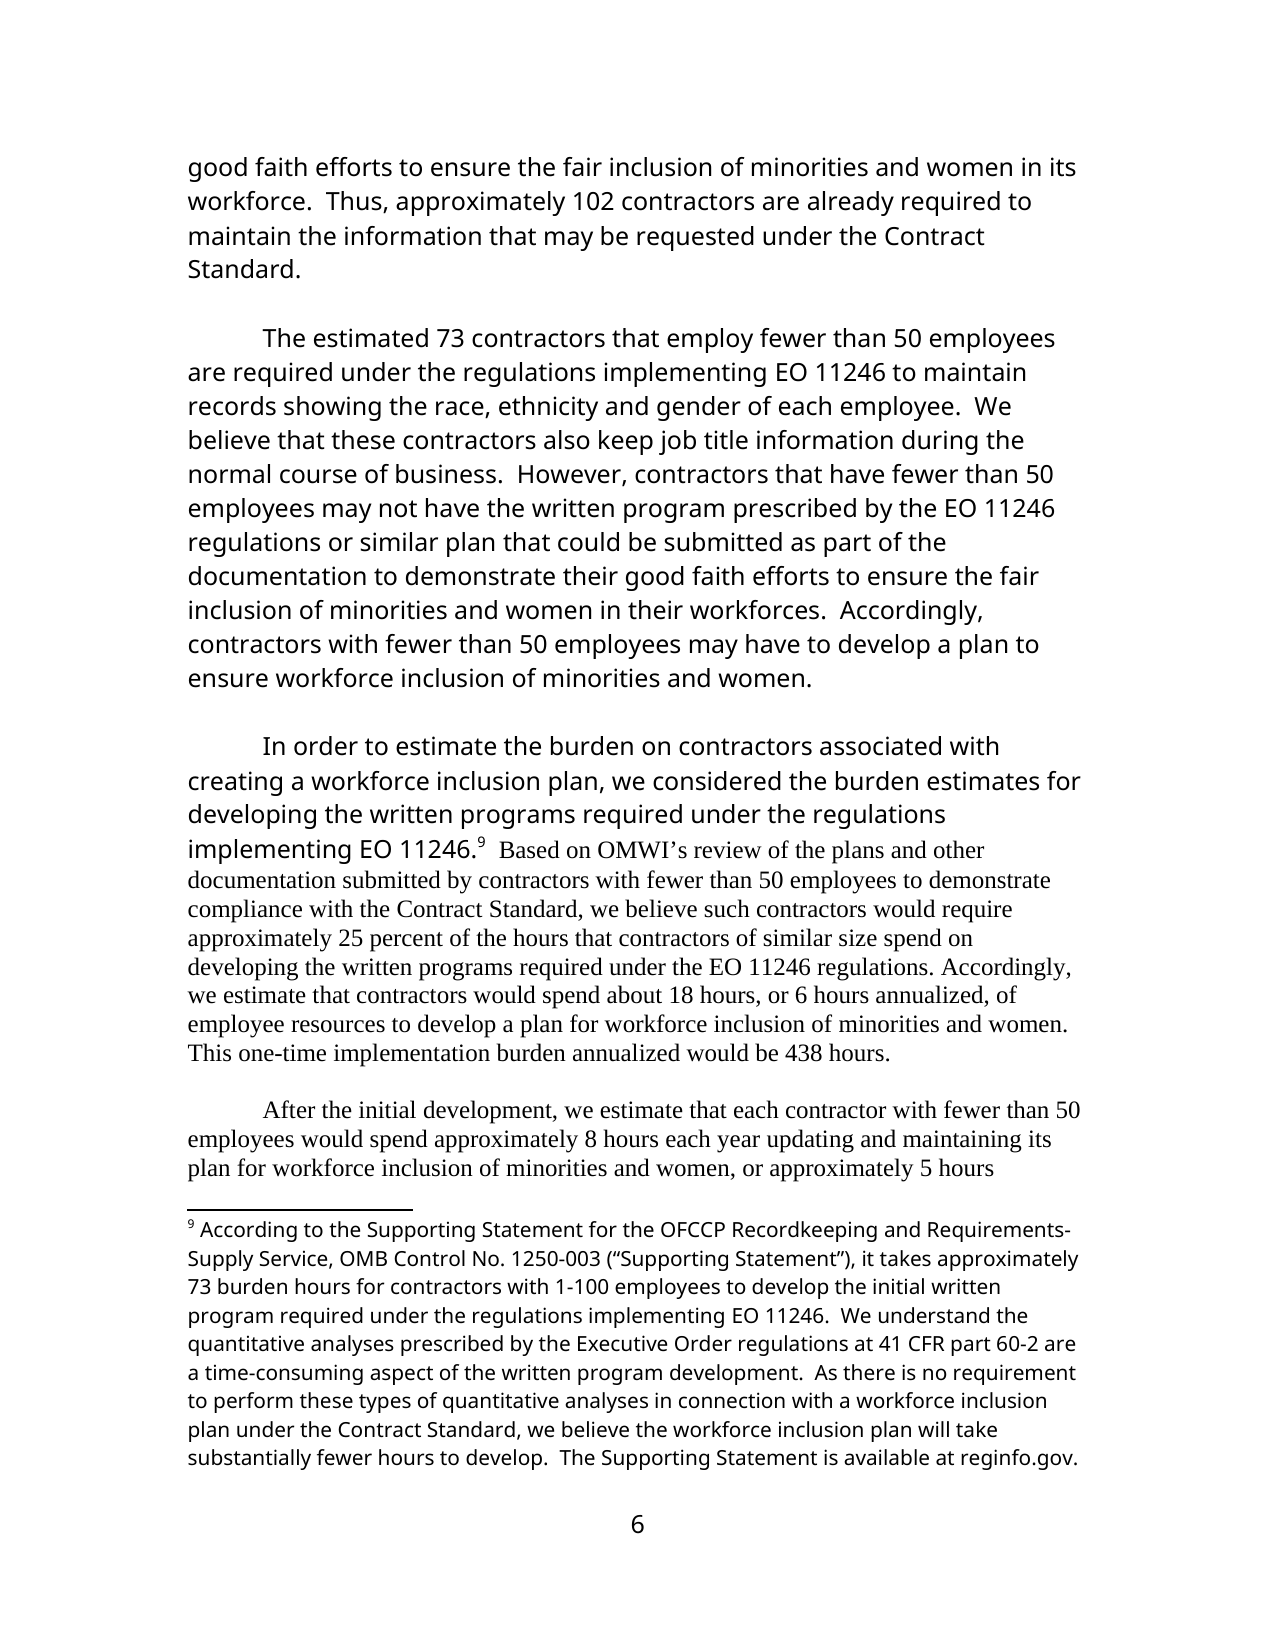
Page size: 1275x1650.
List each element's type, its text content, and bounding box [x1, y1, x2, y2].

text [187, 150, 1087, 286]
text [187, 1095, 1087, 1182]
text The estimated 73 contractors that employ fewer than 50 employees are required under the regulations implementing EO 11246 to maintain records showing the race, ethnicity and gender of each employee. We believe that these contractors also keep job title information during the normal course of business. However, contractors that have fewer than 50 employees may not have the written program prescribed by the EO 11246 regulations or similar plan that could be submitted as part of the documentation to demonstrate their good faith efforts to ensure the fair inclusion of minorities and women in their workforces. Accordingly, contractors with fewer than 50 employees may have to develop a plan to ensure workforce inclusion of minorities and women. [187, 320, 1087, 695]
text In order to estimate the burden on contractors associated with creating a workforce inclusion plan, we considered the burden estimates for developing the written programs required under the regulations implementing EO 11246. Based on OMWI’s review of the plans and other documentation submitted by contractors with fewer than 50 employees to demonstrate compliance with the Contract Standard, we believe such contractors would require approximately 25 percent of the hours that contractors of similar size spend on developing the written programs required under the EO 11246 regulations. Accordingly, we estimate that contractors would spend about 18 hours, or 6 hours annualized, of employee resources to develop a plan for workforce inclusion of minorities and women. This one-time implementation burden annualized would be 438 hours. [187, 729, 1087, 1067]
